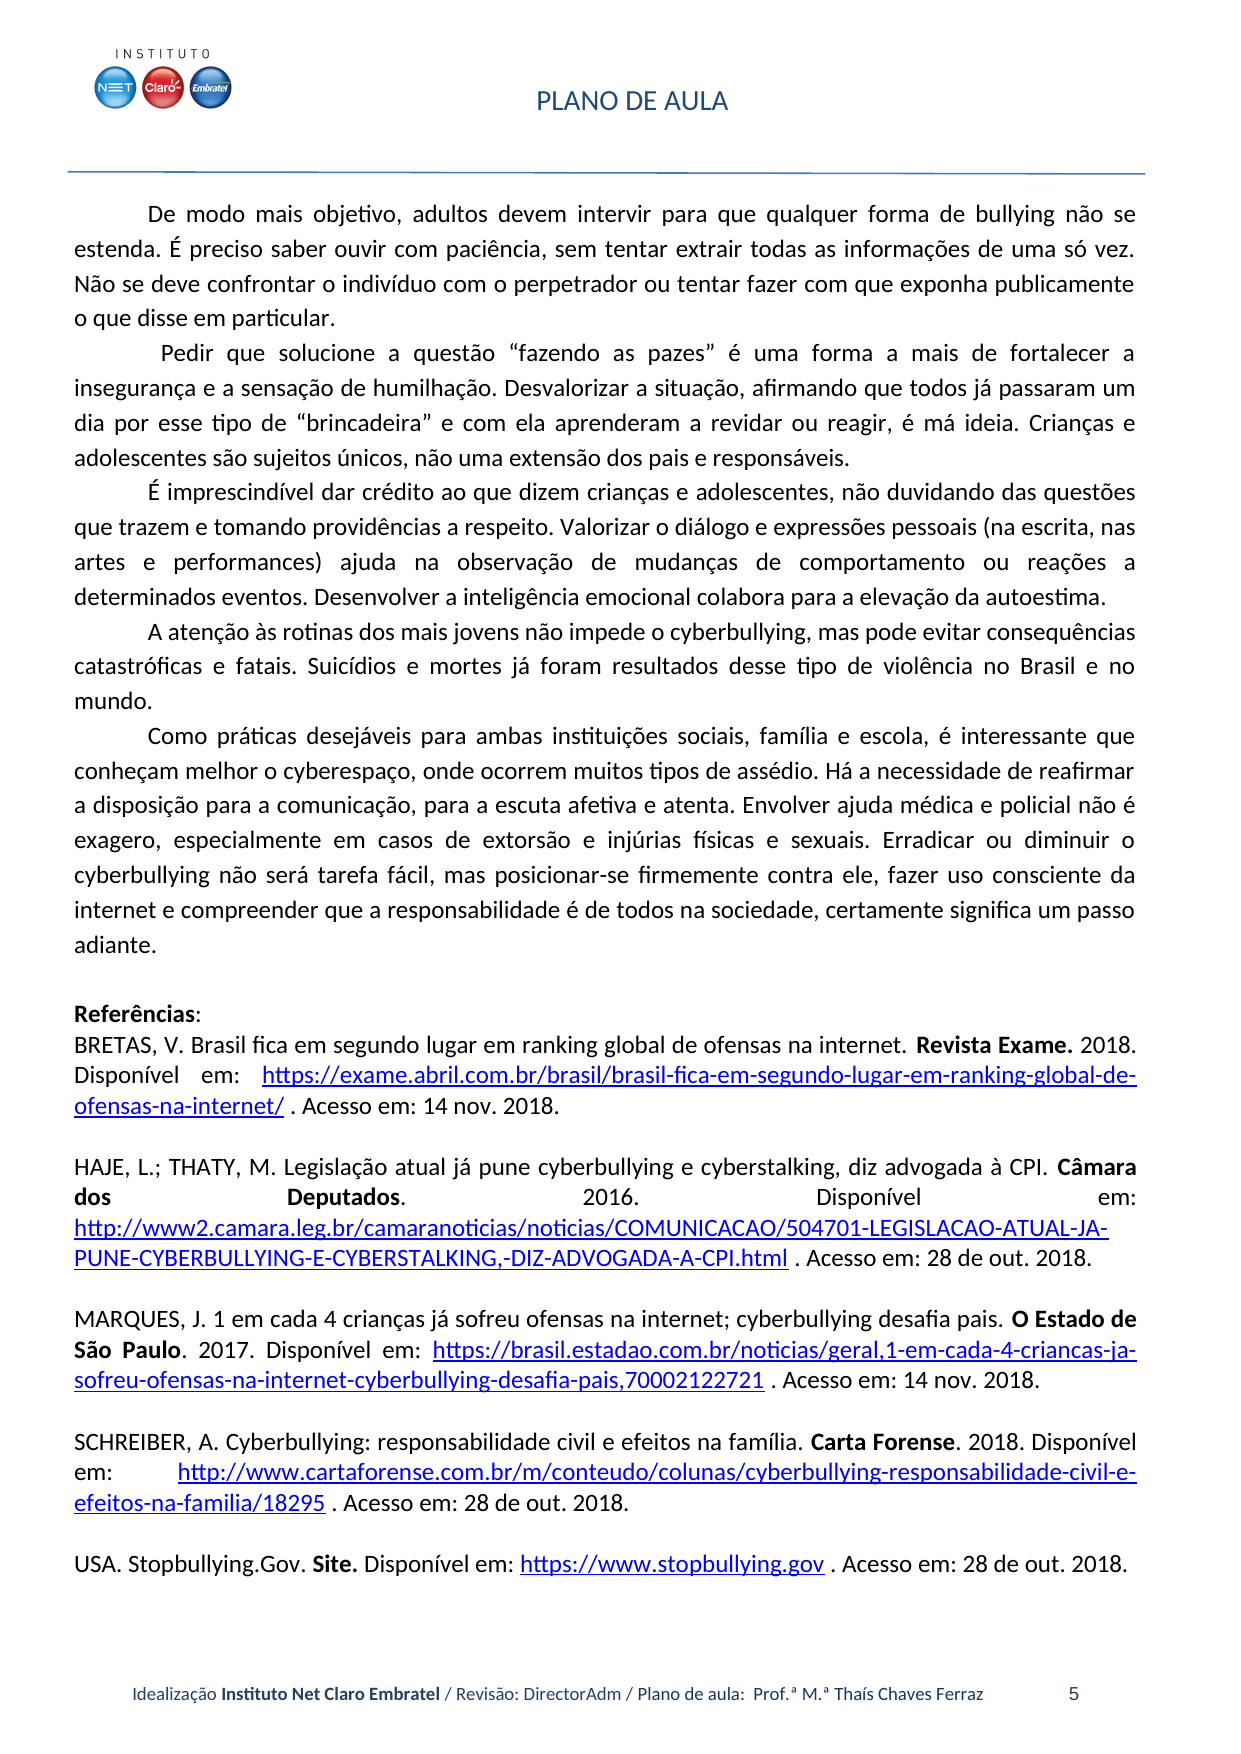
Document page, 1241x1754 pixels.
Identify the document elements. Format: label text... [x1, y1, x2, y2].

text BRETAS, V. Brasil fica em segundo lugar em ranking global de ofensas na internet. Revista Exame. 2018. Disponível em: https://exame.abril.com.br/brasil/brasil-fica-em-segundo-lugar-em-ranking-global-de-ofensas-na-internet/ . Acesso em: 14 nov. 2018. [74, 1029, 1137, 1120]
text Como práticas desejáveis para ambas instituições sociais, família e escola, é interessante que conheçam melhor o cyberespaço, onde ocorrem muitos tipos de assédio. Há a necessidade de reafirmar a disposição para a comunicação, para a escuta afetiva e atenta. Envolver ajuda médica e policial não é exagero, especialmente em casos de extorsão e injúrias físicas e sexuais. Erradicar ou diminuir o cyberbullying não será tarefa fácil, mas posicionar-se firmemente contra ele, fazer uso consciente da internet e compreender que a responsabilidade é de todos na sociedade, certamente significa um passo adiante. [74, 720, 1137, 959]
picture [93, 46, 233, 111]
text HAJE, L.; THATY, M. Legislação atual já pune cyberbullying e cyberstalking, diz advogada à CPI. Câmara dos Deputados. 2016. Disponível em: http://www2.camara.leg.br/camaranoticias/noticias/COMUNICACAO/504701-LEGISLACAO-ATUAL-JA-PUNE-CYBERBULLYING-E-CYBERSTALKING,-DIZ-ADVOGADA-A-CPI.html . Acesso em: 28 de out. 2018. [74, 1151, 1137, 1273]
text USA. Stopbullying.Gov. Site. Disponível em: https://www.stopbullying.gov . Acesso em: 28 de out. 2018. [74, 1548, 1137, 1578]
text Referências: [74, 998, 1137, 1029]
text De modo mais objetivo, adultos devem intervir para que qualquer forma de bullying não se estenda. É preciso saber ouvir com paciência, sem tentar extrair todas as informações de uma só vez. Não se deve confrontar o indivíduo com o perpetrador ou tentar fazer com que exponha publicamente o que disse em particular. [74, 198, 1137, 333]
text Pedir que solucione a questão “fazendo as pazes” é uma forma a mais de fortalecer a insegurança e a sensação de humilhação. Desvalorizar a situação, afirmando que todos já passaram um dia por esse tipo de “brincadeira” e com ela aprenderam a revidar ou reagir, é má ideia. Crianças e adolescentes são sujeitos únicos, não uma extensão dos pais e responsáveis. [74, 337, 1137, 472]
text MARQUES, J. 1 em cada 4 crianças já sofreu ofensas na internet; cyberbullying desafia pais. O Estado de São Paulo. 2017. Disponível em: https://brasil.estadao.com.br/noticias/geral,1-em-cada-4-criancas-ja-sofreu-ofensas-na-internet-cyberbullying-desafia-pais,70002122721 . Acesso em: 14 nov. 2018. [74, 1303, 1137, 1395]
text SCHREIBER, A. Cyberbullying: responsabilidade civil e efeitos na família. Carta Forense. 2018. Disponível em: http://www.cartaforense.com.br/m/conteudo/colunas/cyberbullying-responsabilidade-civil-e-efeitos-na-familia/18295 . Acesso em: 28 de out. 2018. [74, 1426, 1137, 1517]
text É imprescindível dar crédito ao que dizem crianças e adolescentes, não duvidando das questões que trazem e tomando providências a respeito. Valorizar o diálogo e expressões pessoais (na escrita, nas artes e performances) ajuda na observação de mudanças de comportamento ou reações a determinados eventos. Desenvolver a inteligência emocional colabora para a elevação da autoestima. [74, 476, 1137, 611]
text A atenção às rotinas dos mais jovens não impede o cyberbullying, mas pode evitar consequências catastróficas e fatais. Suicídios e mortes já foram resultados desse tipo de violência no Brasil e no mundo. [74, 616, 1137, 716]
